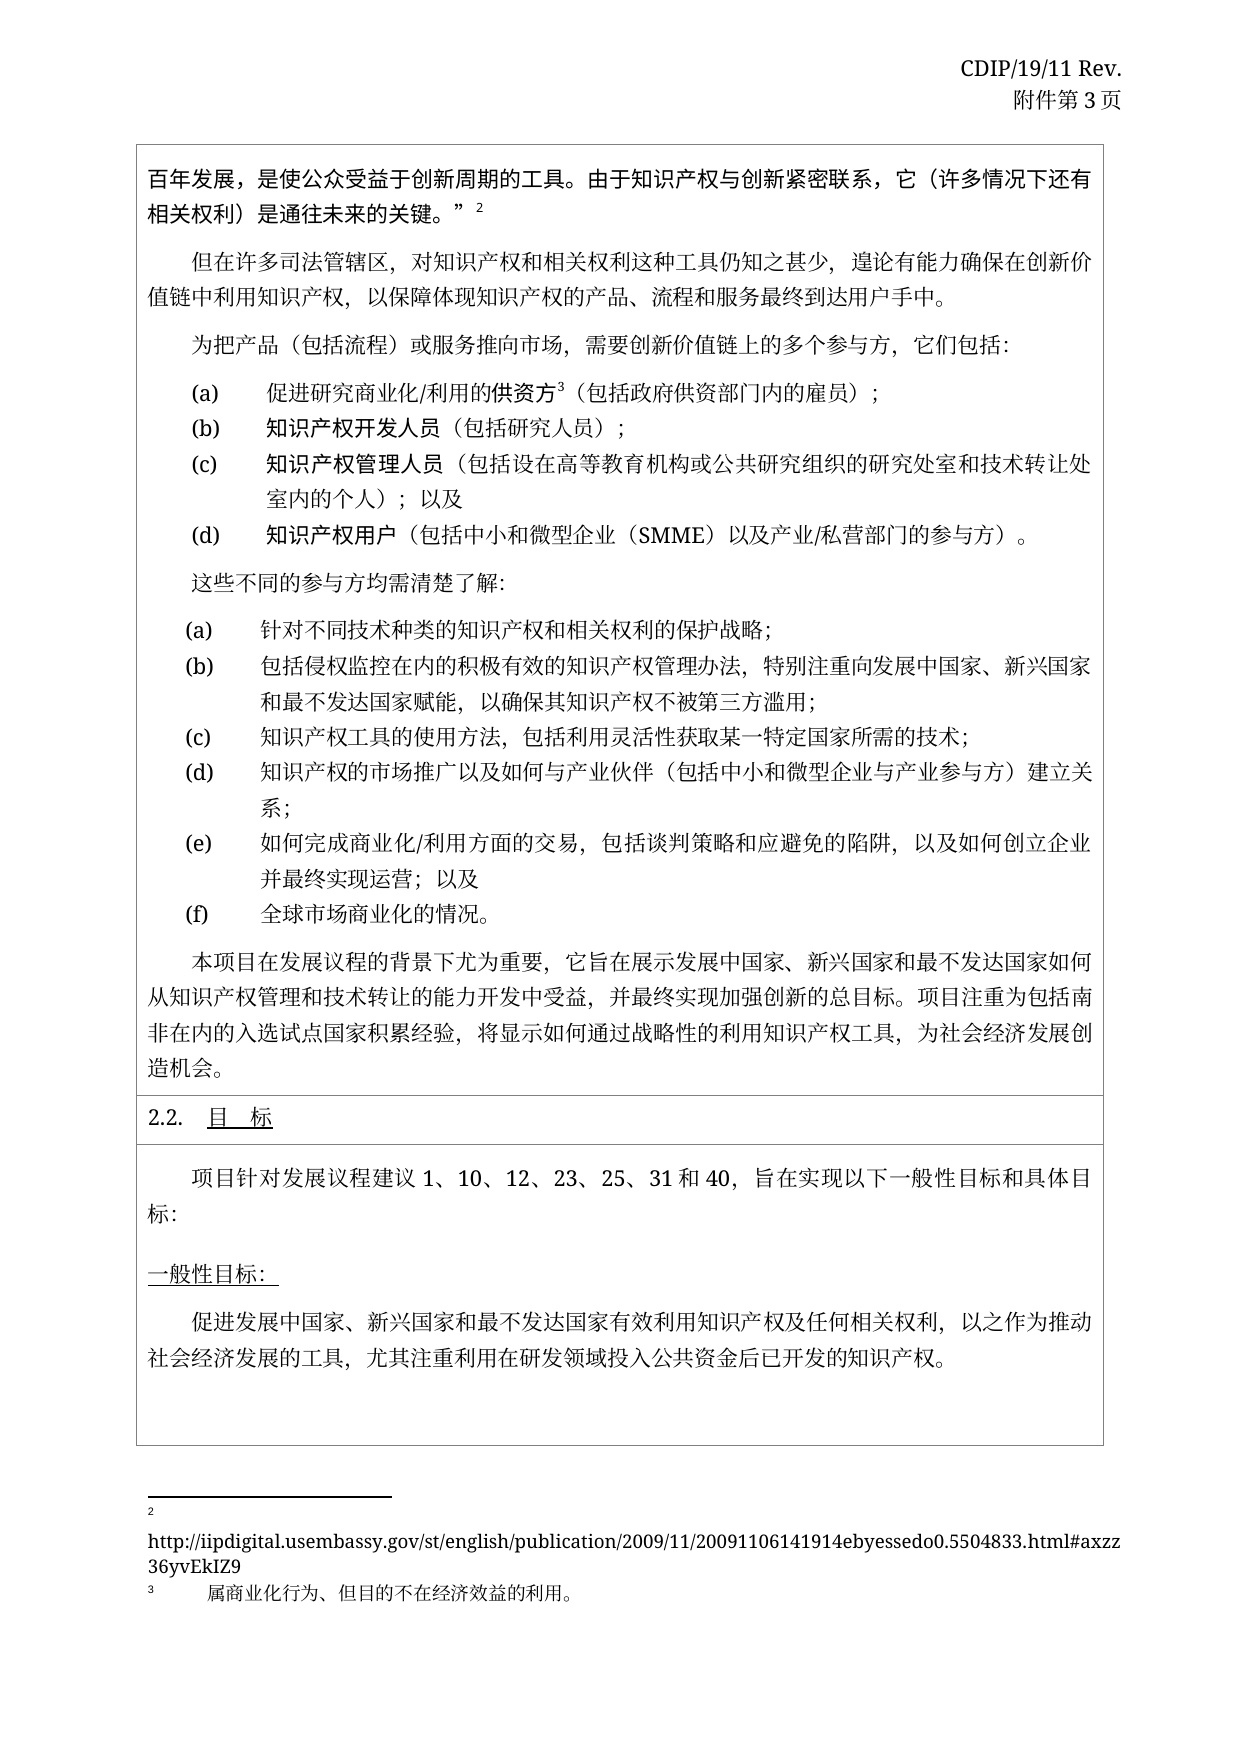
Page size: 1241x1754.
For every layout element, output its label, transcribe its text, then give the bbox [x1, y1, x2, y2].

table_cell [137, 145, 1103, 1095]
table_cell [137, 1145, 1103, 1445]
table_cell 2.2. 目 标 [137, 1096, 1103, 1144]
